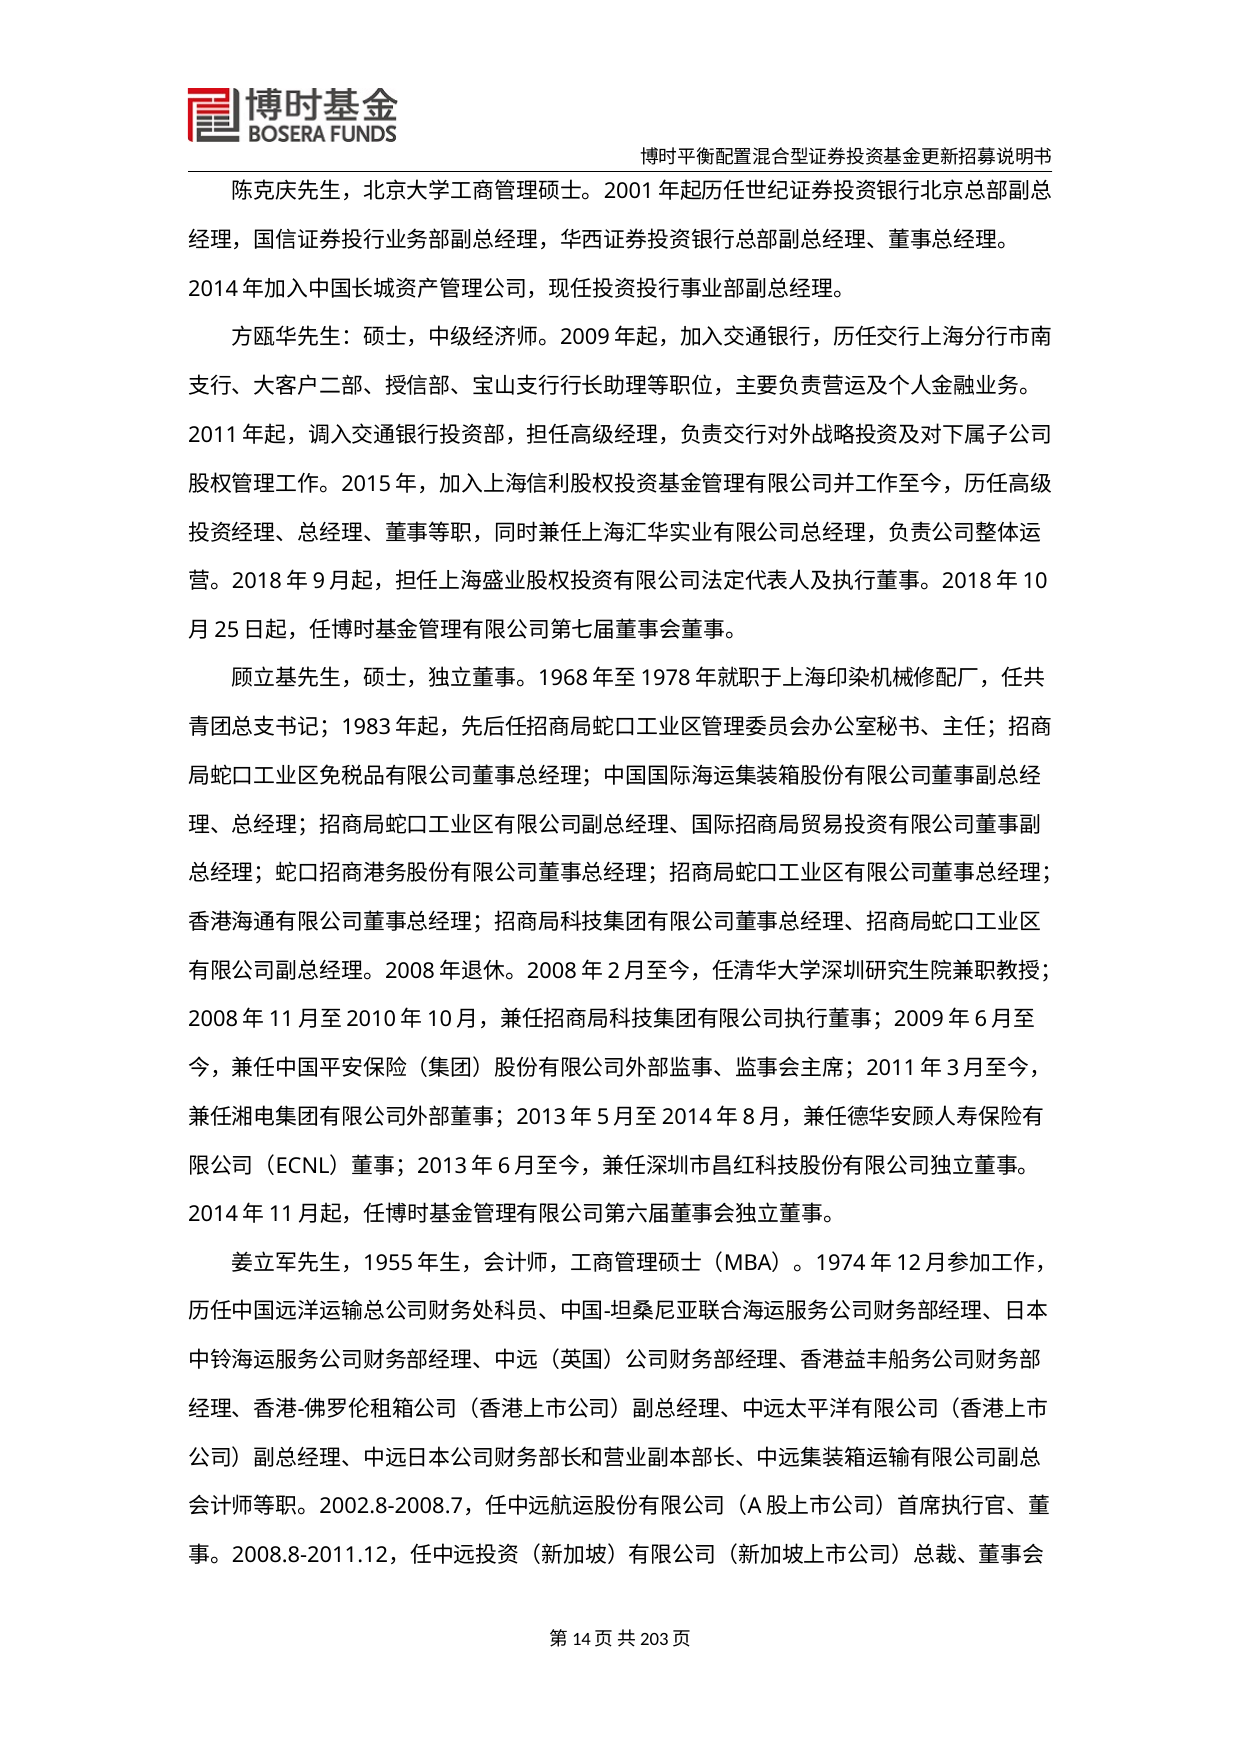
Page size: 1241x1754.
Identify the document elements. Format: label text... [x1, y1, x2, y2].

picture [187, 88, 398, 142]
text 顾立基先生，硕士，独立董事。1968年至1978年就职于上海印染机械修配厂，任共青团总支书记；1983年起，先后任招商局蛇口工业区管理委员会办公室秘书、主任；招商局蛇口工业区免税品有限公司董事总经理；中国国际海运集装箱股份有限公司董事副总经理、总经理；招商局蛇口工业区有限公司副总经理、国际招商局贸易投资有限公司董事副总经理；蛇口招商港务股份有限公司董事总经理；招商局蛇口工业区有限公司董事总经理；香港海通有限公司董事总经理；招商局科技集团有限公司董事总经理、招商局蛇口工业区有限公司副总经理。2008年退休。2008年2月至今，任清华大学深圳研究生院兼职教授；2008年11月至2010年10月，兼任招商局科技集团有限公司执行董事；2009年6月至今，兼任中国平安保险（集团）股份有限公司外部监事、监事会主席；2011年3月至今，兼任湘电集团有限公司外部董事；2013年5月至2014年8月，兼任德华安顾人寿保险有限公司（ECNL）董事；2013年6月至今，兼任深圳市昌红科技股份有限公司独立董事。2014年11月起，任博时基金管理有限公司第六届董事会独立董事。 [188, 660, 1052, 1229]
text 方瓯华先生：硕士，中级经济师。2009年起，加入交通银行，历任交行上海分行市南支行、大客户二部、授信部、宝山支行行长助理等职位，主要负责营运及个人金融业务。2011年起，调入交通银行投资部，担任高级经理，负责交行对外战略投资及对下属子公司股权管理工作。2015年，加入上海信利股权投资基金管理有限公司并工作至今，历任高级投资经理、总经理、董事等职，同时兼任上海汇华实业有限公司总经理，负责公司整体运营。2018年9月起，担任上海盛业股权投资有限公司法定代表人及执行董事。2018年10月25日起，任博时基金管理有限公司第七届董事会董事。 [188, 319, 1052, 644]
text 陈克庆先生，北京大学工商管理硕士。2001年起历任世纪证券投资银行北京总部副总经理，国信证券投行业务部副总经理，华西证券投资银行总部副总经理、董事总经理。2014年加入中国长城资产管理公司，现任投资投行事业部副总经理。 [188, 173, 1052, 303]
